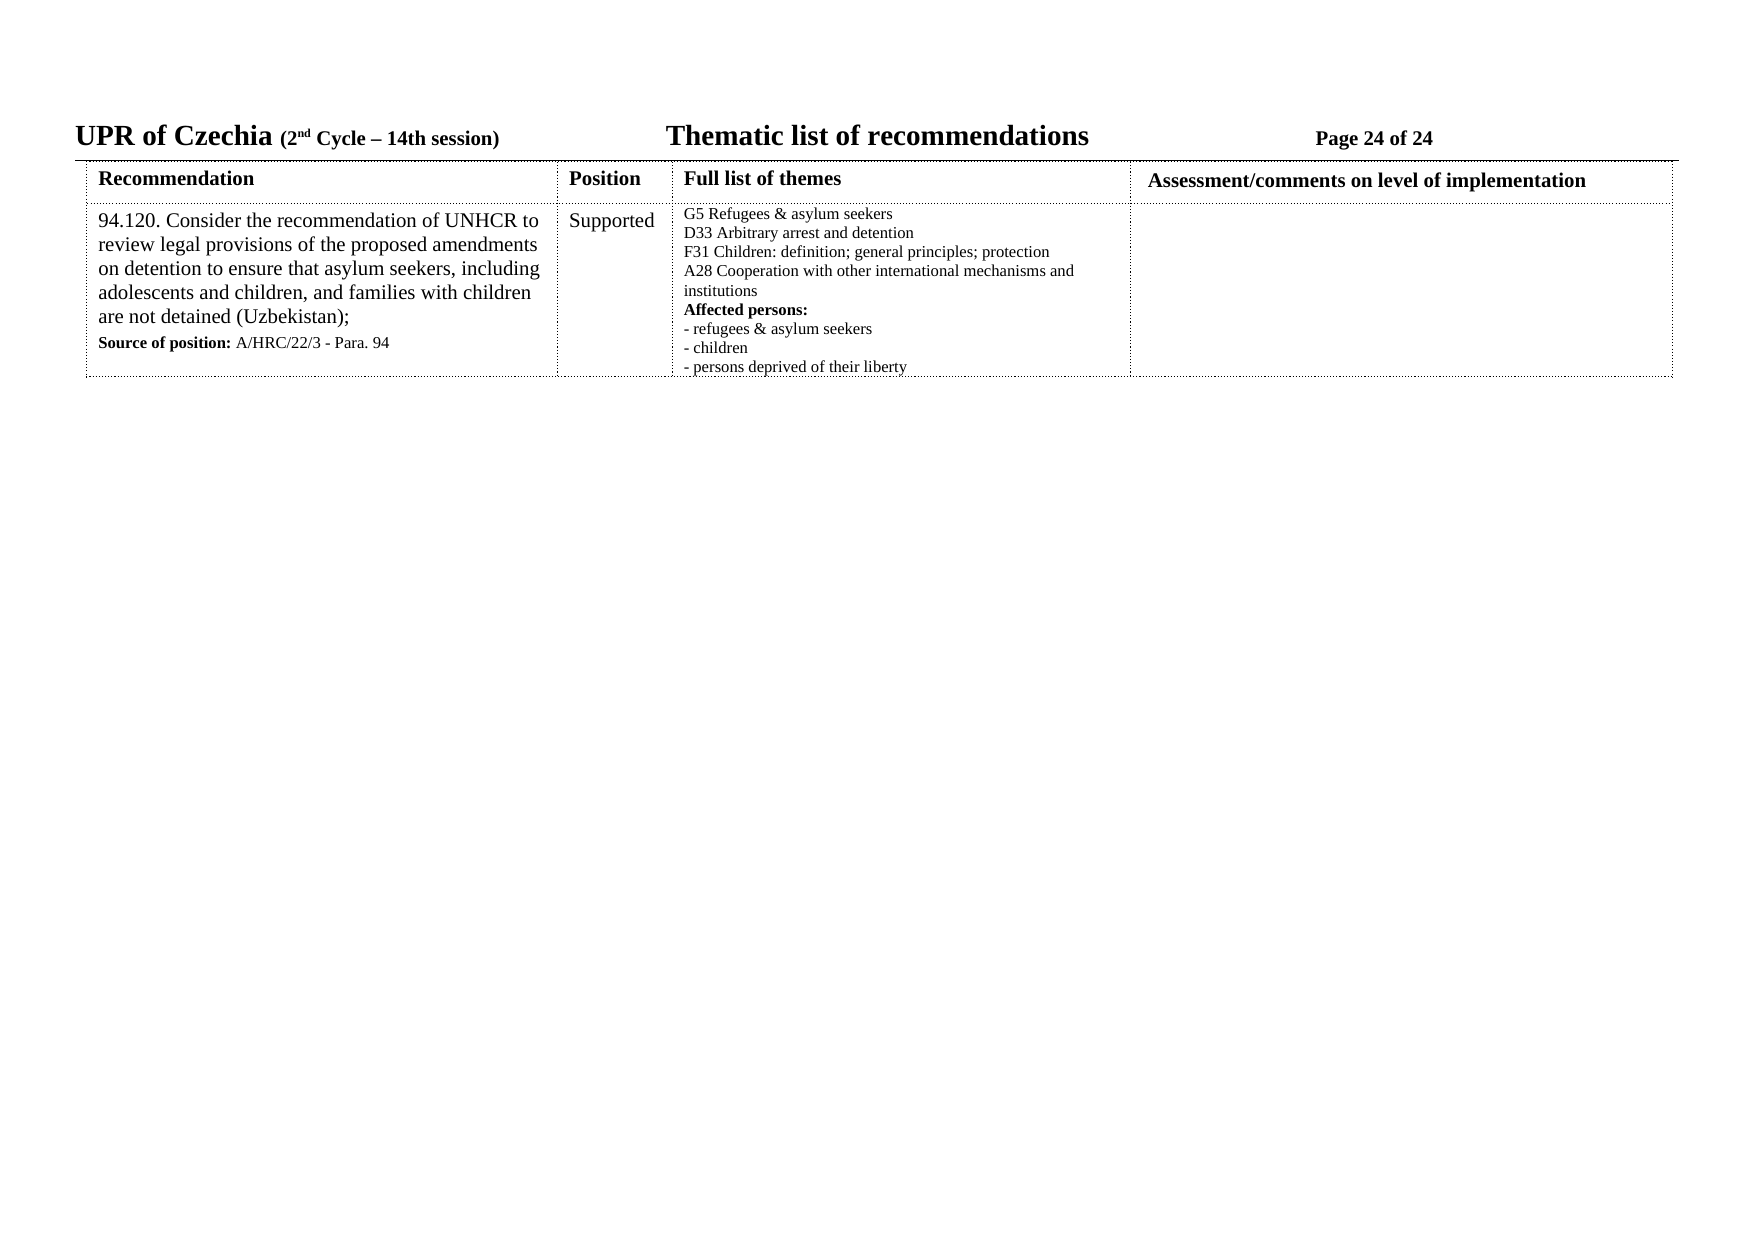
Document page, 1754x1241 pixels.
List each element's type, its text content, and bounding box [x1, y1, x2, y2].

table_header Position [558, 161, 672, 203]
table_cell Supported [558, 203, 672, 376]
table_header Assessment/comments on level of implementation [1130, 161, 1672, 203]
table_header Full list of themes [672, 161, 1130, 203]
table_cell G5 Refugees & asylum seekers D33 Arbitrary arrest and detention F31 Children: definition; general principles; protection A28 Cooperation with other international mechanisms and institutions Affected persons: - refugees & asylum seekers - children - persons deprived of their liberty [672, 203, 1130, 376]
table_header Recommendation [87, 161, 558, 203]
table_cell 94.120. Consider the recommendation of UNHCR to review legal provisions of the proposed amendments on detention to ensure that asylum seekers, including adolescents and children, and families with children are not detained (Uzbekistan); Source of position: A/HRC/22/3 - Para. 94 [87, 203, 558, 376]
table_cell [1130, 203, 1672, 376]
